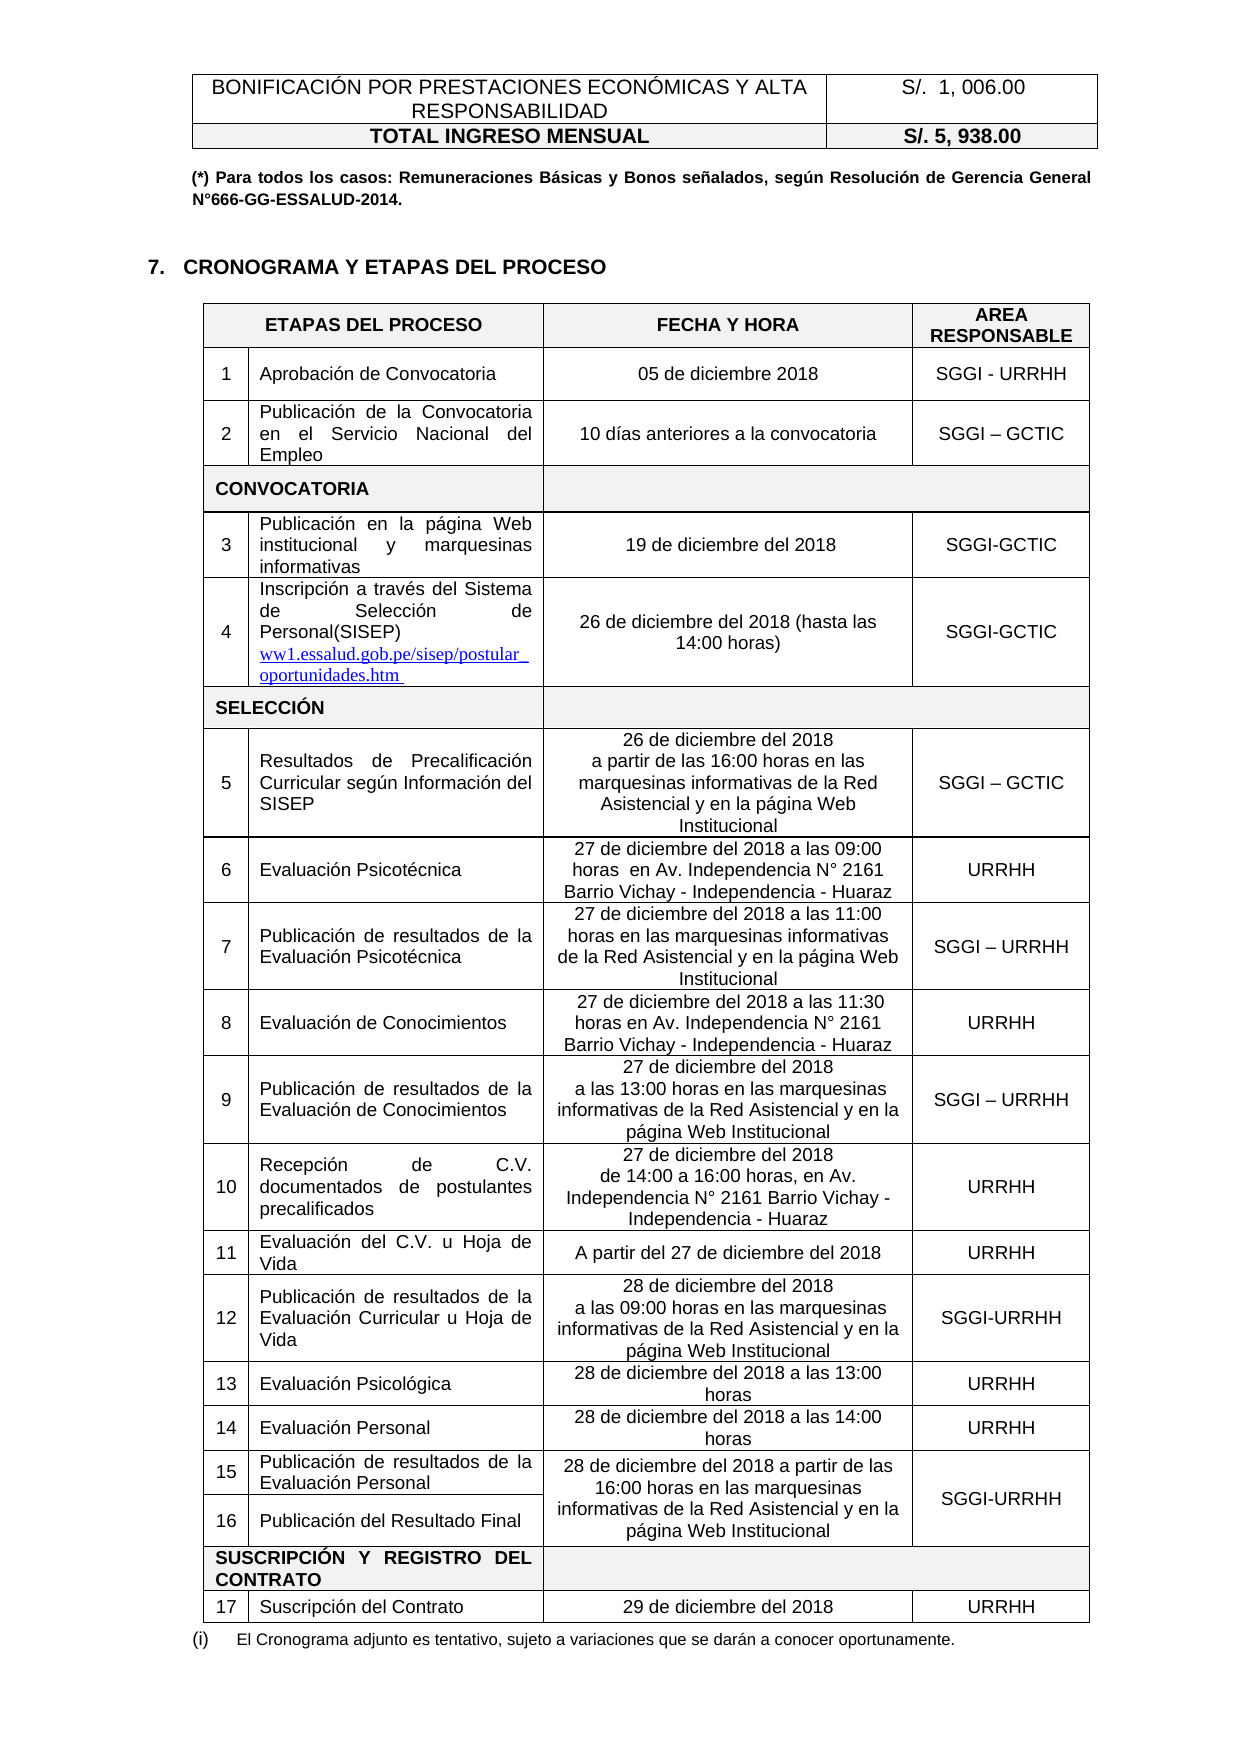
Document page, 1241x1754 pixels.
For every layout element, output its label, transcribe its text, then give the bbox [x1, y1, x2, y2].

table_cell 14 [204, 1406, 248, 1449]
table_cell [544, 466, 1089, 511]
table_cell SGGI – URRHH [913, 1056, 1089, 1142]
table_cell URRHH [913, 1231, 1089, 1274]
table_cell Publicación de resultados de de Conocimientos [249, 1056, 543, 1142]
table_cell 28 de diciembre del 2018 a partir de las 16:00 horas en las marquesinas informativas de la Red Asistencial y en la página Web Institucional [544, 1451, 912, 1546]
table_cell A partir del 27 de diciembre del 2018 [544, 1231, 912, 1274]
table_cell CONVOCATORIA [204, 466, 543, 511]
table_cell 29 de diciembre del 2018 [544, 1591, 912, 1622]
table_cell [544, 687, 1089, 727]
table_cell 2 [204, 401, 248, 465]
list El Cronograma adjunto es tentativo, sujeto a variaciones que se darán a conocer oportunamente. [192, 1628, 1092, 1649]
table_cell URRHH [913, 990, 1089, 1055]
table_cell 05 de diciembre 2018 [544, 348, 912, 400]
table_cell 28 de diciembre del 2018 a las 09:00 horas en las marquesinas informativas de la Red Asistencial y en la página Web Institucional [544, 1275, 912, 1361]
table_cell 10 días anteriores a la convocatoria [544, 401, 912, 465]
table_cell Publicación en la página Web institucional y marquesinas informativas [249, 513, 543, 577]
table_cell SGGI-GCTIC [913, 513, 1089, 577]
table_header ETAPAS DEL PROCESO [204, 304, 543, 347]
table_cell 26 de diciembre del 2018 a partir de las 16:00 horas en las marquesinas informativas de la Red Asistencial y en la página Web Institucional [544, 729, 912, 836]
table_cell SGGI-URRHH [913, 1451, 1089, 1546]
table_cell Inscripción a través del Sistema de Selección de Personal(SISEP) ww1.essalud.gob.pe/sisep/postular_oportunidades.htm [249, 578, 543, 686]
table_cell 12 [204, 1275, 248, 1361]
table_cell 27 de diciembre del 2018 a las 13:00 horas en las marquesinas informativas de la Red Asistencial y en la página Web Institucional [544, 1056, 912, 1142]
table_cell BONIFICACIÓN POR PRESTACIONES ECONÓMICAS Y ALTA RESPONSABILIDAD [193, 75, 826, 123]
table_cell Publicación de resultados de la Evaluación Psicotécnica [249, 903, 543, 989]
table_cell 19 de diciembre del 2018 [544, 513, 912, 577]
table_cell 16 [204, 1495, 248, 1546]
table_cell Evaluación Personal [249, 1406, 543, 1449]
table_cell 3 [204, 513, 248, 577]
table_cell 26 de diciembre del 2018 (hasta las 14:00 horas) [544, 578, 912, 686]
table_cell [544, 1547, 1089, 1590]
table_cell Recepción de C.V. documentados de postulantes precalificados [249, 1144, 543, 1230]
table_cell Suscripción del Contrato [249, 1591, 543, 1622]
table_cell SGGI-URRHH [913, 1275, 1089, 1361]
table_cell 5 [204, 729, 248, 836]
table_cell 10 [204, 1144, 248, 1230]
table_cell SGGI-GCTIC [913, 578, 1089, 686]
list (*) Para todos los casos: Remuneraciones Básicas y Bonos señalados, según Resolución de Gerencia General N°666-GG-ESSALUD-2014. [185, 168, 1092, 209]
table_cell 13 [204, 1362, 248, 1405]
table_cell URRHH [913, 1144, 1089, 1230]
table_cell 9 [204, 1056, 248, 1142]
table_cell 27 de diciembre del 2018 a las 11:00 horas en las marquesinas informativas de la Red Asistencial y en la página Web Institucional [544, 903, 912, 989]
table_cell SGGI – GCTIC [913, 401, 1089, 465]
table_cell 28 de diciembre del 2018 a las 14:00 horas [544, 1406, 912, 1449]
table_cell URRHH [913, 1406, 1089, 1449]
table_cell Resultados de Precalificación Curricular según Información del SISEP [249, 729, 543, 836]
table_cell S/. 5, 938.00 [827, 124, 1097, 148]
table_cell SELECCIÓN [204, 687, 543, 727]
table_cell URRHH [913, 838, 1089, 902]
table_cell Evaluación Psicológica [249, 1362, 543, 1405]
table_cell TOTAL INGRESO MENSUAL [193, 124, 826, 148]
table_cell 11 [204, 1231, 248, 1274]
table_cell 6 [204, 838, 248, 902]
table_cell 17 [204, 1591, 248, 1622]
table_cell 1 [204, 348, 248, 400]
table_cell Publicación de resultados de la Evaluación Personal [249, 1451, 543, 1494]
table_header AREA RESPONSABLE [913, 304, 1089, 347]
table_cell Publicación del Resultado Final [249, 1495, 543, 1546]
table_cell Evaluación Psicotécnica [249, 838, 543, 902]
table_cell SUSCRIPCIÓN Y REGISTRO DEL CONTRATO [204, 1547, 543, 1590]
table_cell SGGI – URRHH [913, 903, 1089, 989]
table_cell 4 [204, 578, 248, 686]
table_cell URRHH [913, 1362, 1089, 1405]
table_header FECHA Y HORA [544, 304, 912, 347]
table_cell 28 de diciembre del 2018 a las 13:00 horas [544, 1362, 912, 1405]
table_cell S/. 1, 006.00 [827, 75, 1097, 123]
table_cell 27 de diciembre del 2018 de 14:00 a 16:00 horas, en Av. Independencia N° 2161 Barrio Vichay - Independencia - Huaraz [544, 1144, 912, 1230]
subtitle CRONOGRAMA Y ETAPAS DEL PROCESO [148, 254, 1092, 278]
table_cell Publicación de resultados de u Hoja de Vida [249, 1275, 543, 1361]
table_cell 27 de diciembre del 2018 a las 11:30 horas en Av. Independencia N° 2161 Barrio Vichay - Independencia - Huaraz [544, 990, 912, 1055]
table_cell SGGI – GCTIC [913, 729, 1089, 836]
table_cell Aprobación de Convocatoria [249, 348, 543, 400]
table_cell URRHH [913, 1591, 1089, 1622]
table_cell 8 [204, 990, 248, 1055]
table_cell Evaluación de Conocimientos [249, 990, 543, 1055]
table_cell 7 [204, 903, 248, 989]
table_cell SGGI - URRHH [913, 348, 1089, 400]
table_cell 15 [204, 1451, 248, 1494]
table_cell Publicación de la Convocatoria en el Servicio Nacional del Empleo [249, 401, 543, 465]
table_cell Evaluación del C.V. u Hoja de Vida [249, 1231, 543, 1274]
table_cell 27 de diciembre del 2018 a las 09:00 horas en Av. Independencia N° 2161 Barrio Vichay - Independencia - Huaraz [544, 838, 912, 902]
